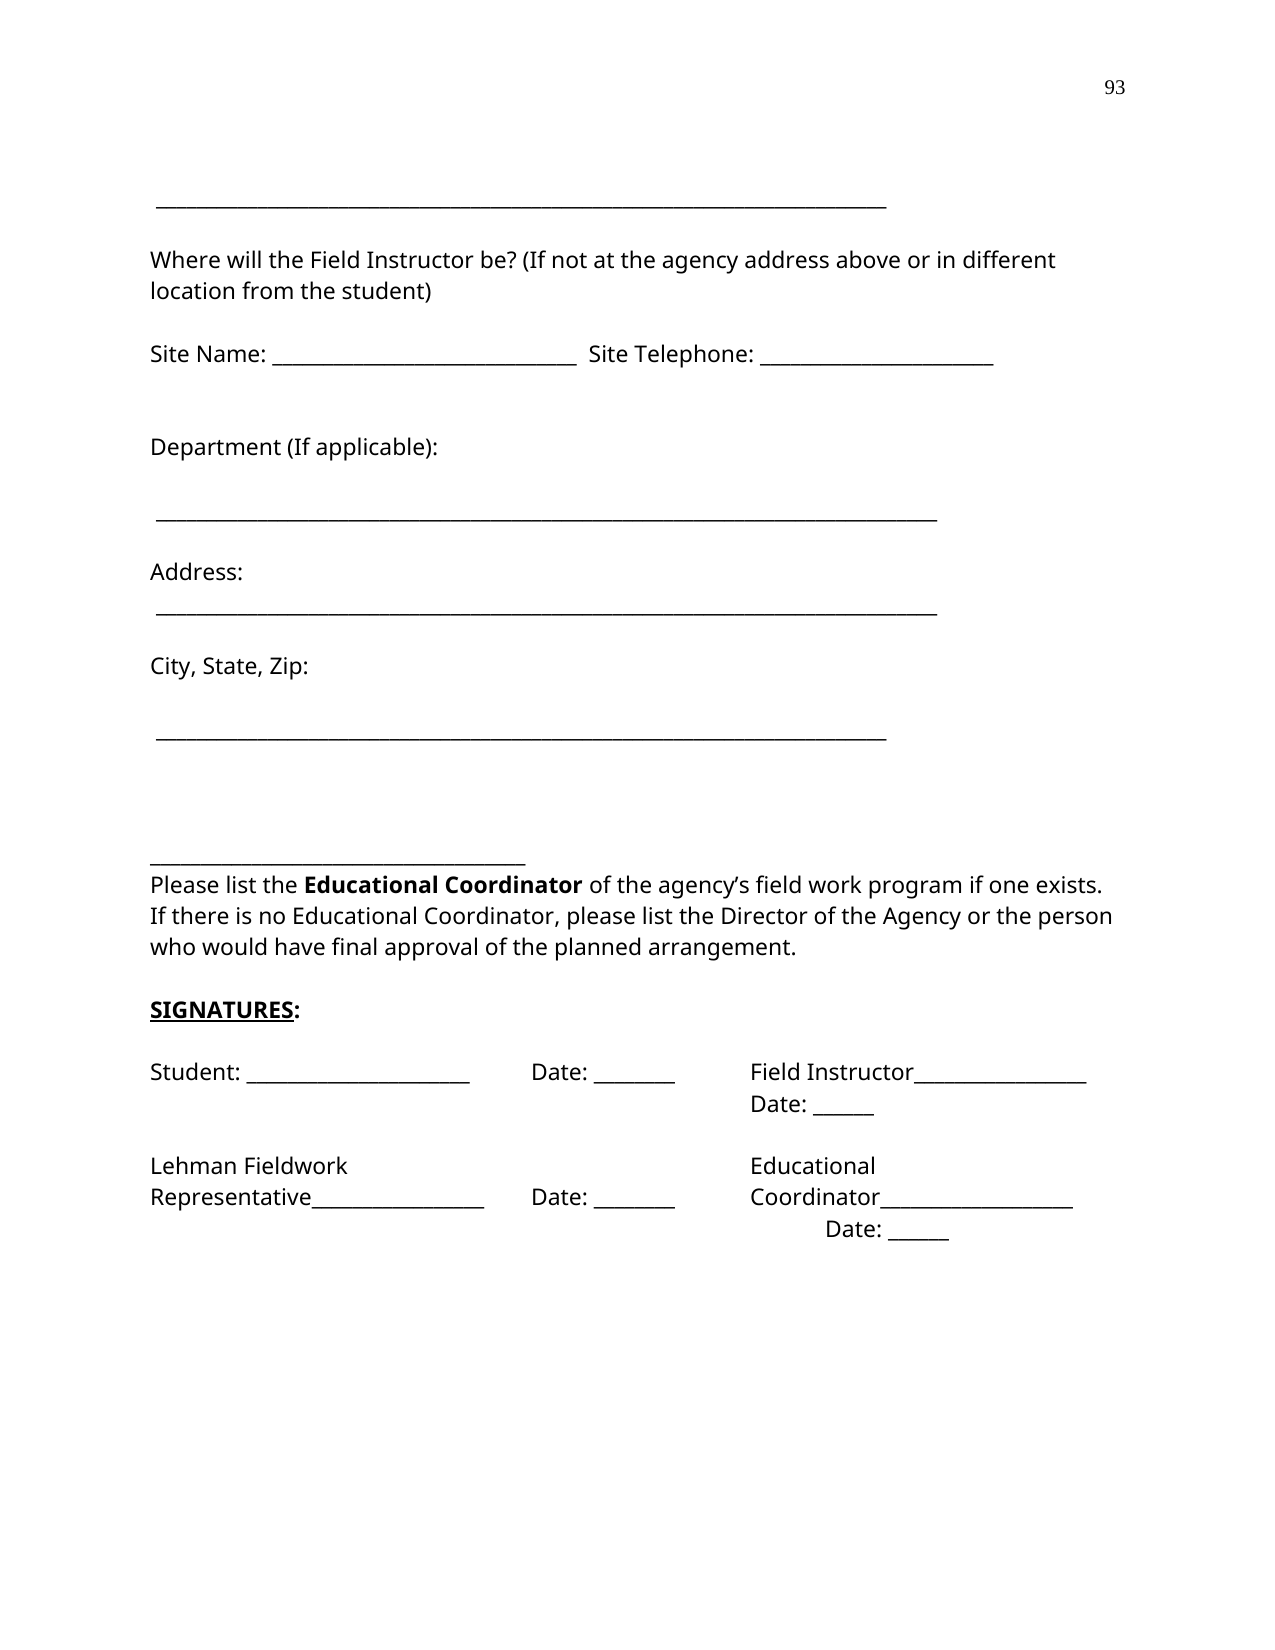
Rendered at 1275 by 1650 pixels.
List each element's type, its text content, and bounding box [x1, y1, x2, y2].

text SIGNATURES: [150, 994, 1125, 1025]
text Site Name: ______________________________ Site Telephone: _______________________ [150, 337, 1125, 369]
text Where will the Field Instructor be? (If not at the agency address above or in different location from the student) [150, 244, 1125, 306]
text ________________________________________________________________________ [150, 181, 1125, 212]
text Address: [150, 556, 1125, 587]
text Please list the Educational Coordinator of the agency’s field work program if one exists. If there is no Educational Coordinator, please list the Director of the Agency or the person who would have final approval of the planned arrangement. [150, 869, 1125, 962]
text ________________________________________________________________________ [150, 712, 1125, 744]
text Student: ______________________ Date: ________ Field Instructor_________________ [150, 1056, 1125, 1087]
text _____________________________________________________________________________ [150, 494, 1125, 525]
text _____________________________________________________________________________ [150, 587, 1125, 619]
text City, State, Zip: [150, 650, 1125, 681]
text _____________________________________ [150, 837, 1125, 869]
text Representative_________________ Date: ________ Coordinator___________________ Date: ______ [150, 1181, 1125, 1244]
text Department (If applicable): [150, 431, 1125, 462]
text Lehman Fieldwork Educational [150, 1150, 1125, 1181]
text Date: ______ [675, 1087, 1125, 1119]
